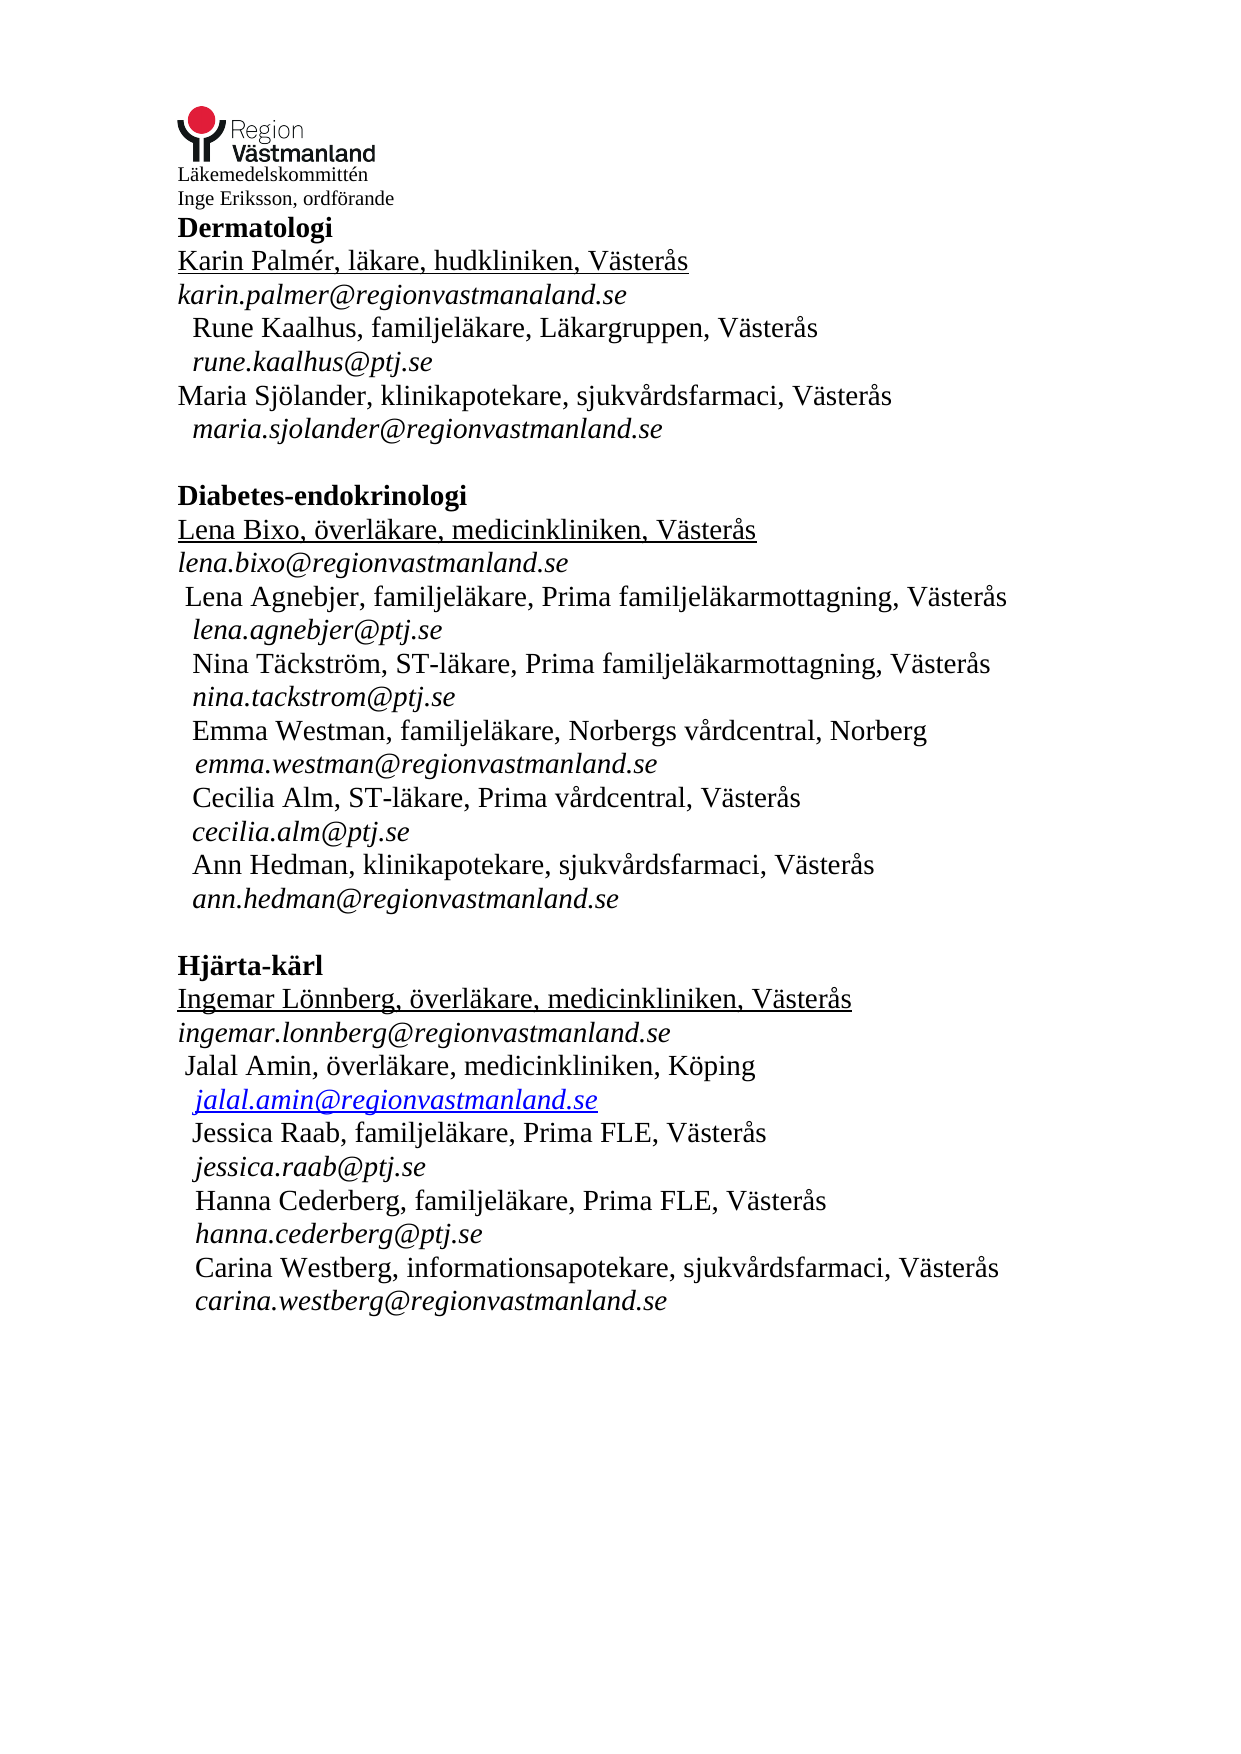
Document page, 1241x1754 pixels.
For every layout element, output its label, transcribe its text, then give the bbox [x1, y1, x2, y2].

text ann.hedman@regionvastmanland.se [192, 881, 1092, 914]
text hanna.cederberg@ptj.se [195, 1216, 1092, 1250]
text Karin Palmér, läkare, hudkliniken, Västerås [177, 243, 1092, 277]
text nina.tackstrom@ptj.se Emma Westman, familjeläkare, Norbergs vårdcentral, Norberg [177, 679, 1092, 747]
text jalal.amin@regionvastmanland.se Jessica Raab, familjeläkare, Prima FLE, Västerås [177, 1082, 1092, 1149]
text lena.agnebjer@ptj.se [177, 612, 1092, 646]
text ingemar.lonnberg@regionvastmanland.se [177, 1015, 1092, 1048]
text maria.sjolander@regionvastmanland.se [192, 411, 1092, 445]
picture [177, 106, 375, 162]
text Ingemar Lönnberg, överläkare, medicinkliniken, Västerås [177, 981, 1092, 1015]
text Jalal Amin, överläkare, medicinkliniken, Köping [177, 1048, 1092, 1082]
text Rune Kaalhus, familjeläkare, Läkargruppen, Västerås [177, 311, 1092, 344]
text Diabetes-endokrinologi Lena Bixo, överläkare, medicinkliniken, Västerås [177, 478, 1092, 545]
text emma.westman@regionvastmanland.se [195, 747, 1092, 780]
text carina.westberg@regionvastmanland.se [177, 1283, 1092, 1317]
text Maria Sjölander, klinikapotekare, sjukvårdsfarmaci, Västerås [177, 378, 1092, 411]
text rune.kaalhus@ptj.se [177, 344, 1092, 378]
text jessica.raab@ptj.se [177, 1149, 1092, 1183]
text Carina Westberg, informationsapotekare, sjukvårdsfarmaci, Västerås [177, 1250, 1092, 1283]
text karin.palmer@regionvastmanaland.se [177, 277, 1092, 311]
text Cecilia Alm, ST-läkare, Prima vårdcentral, Västerås cecilia.alm@ptj.se Ann Hedman, klinikapotekare, sjukvårdsfarmaci, Västerås [177, 780, 1092, 881]
text Nina Täckström, ST-läkare, Prima familjeläkarmottagning, Västerås [177, 646, 1092, 679]
text Dermatologi [177, 210, 1092, 243]
text Hanna Cederberg, familjeläkare, Prima FLE, Västerås [177, 1183, 1092, 1216]
text lena.bixo@regionvastmanland.se Lena Agnebjer, familjeläkare, Prima familjeläkarmottagning, Västerås [177, 545, 1092, 612]
text Hjärta-kärl [177, 948, 1092, 981]
